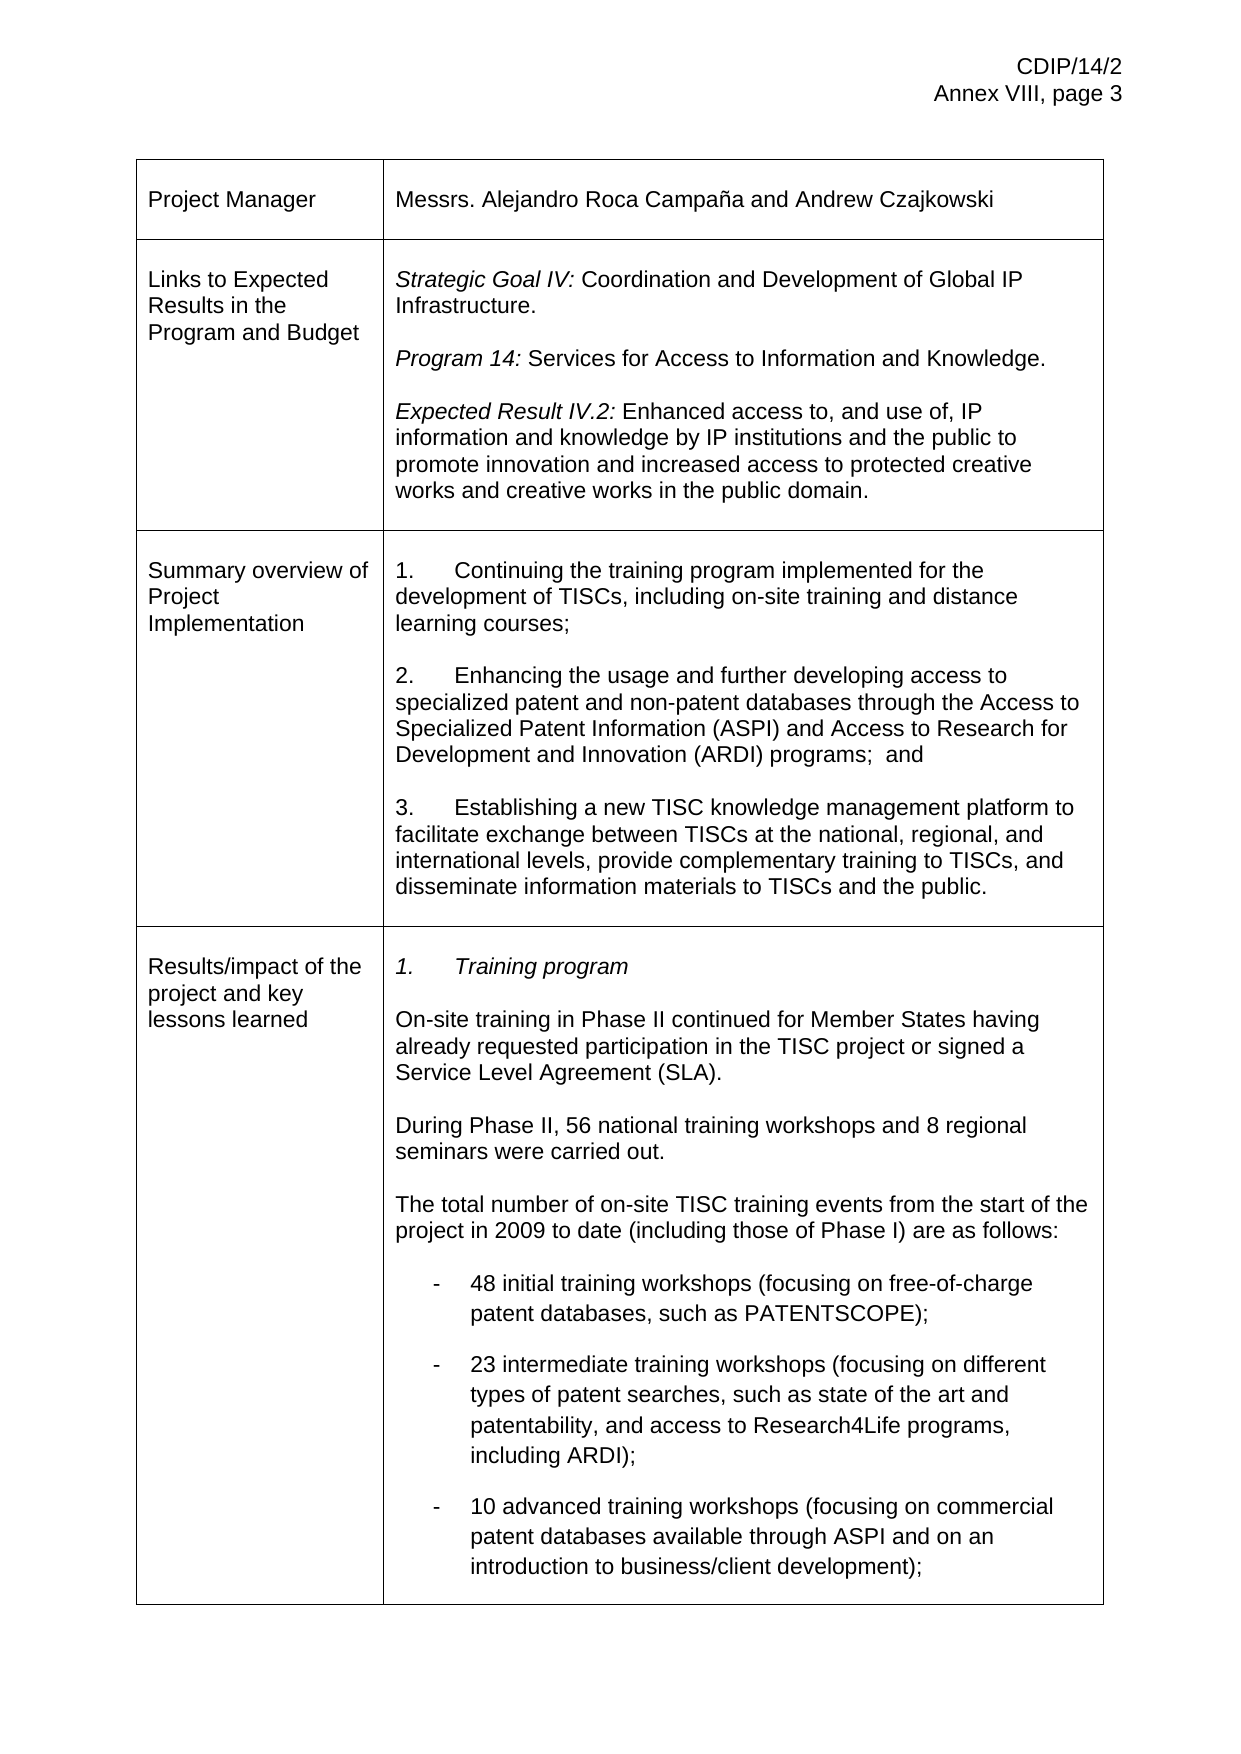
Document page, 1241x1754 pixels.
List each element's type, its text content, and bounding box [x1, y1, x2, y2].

table_cell 1. Continuing the training program implemented for the development of TISCs, including on-site training and distance learning courses; 2. Enhancing the usage and further developing access to specialized patent and non-patent databases through the Access to Specialized Patent Information (ASPI) and Access to Research for Development and Innovation (ARDI) programs; and 3. Establishing a new TISC knowledge management platform to facilitate exchange between TISCs at the national, regional, and international levels, provide complementary training to TISCs, and disseminate information materials to TISCs and the public. [384, 531, 1103, 926]
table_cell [384, 927, 1103, 1604]
table_cell Summary overview of Project Implementation [137, 531, 383, 926]
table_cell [137, 927, 383, 1604]
table_header Project Manager [137, 160, 383, 239]
table_cell Strategic Goal IV: Coordination and Development of Global IP Infrastructure. Program 14: Services for Access to Information and Knowledge. Expected Result IV.2: Enhanced access to, and use of, IP information and knowledge by IP institutions and the public to promote innovation and increased access to protected creative works and creative works in the public domain. [384, 240, 1103, 529]
table_cell Links to Expected Results in the Program and Budget [137, 240, 383, 529]
table_header Messrs. Alejandro Roca Campaña and Andrew Czajkowski [384, 160, 1103, 239]
